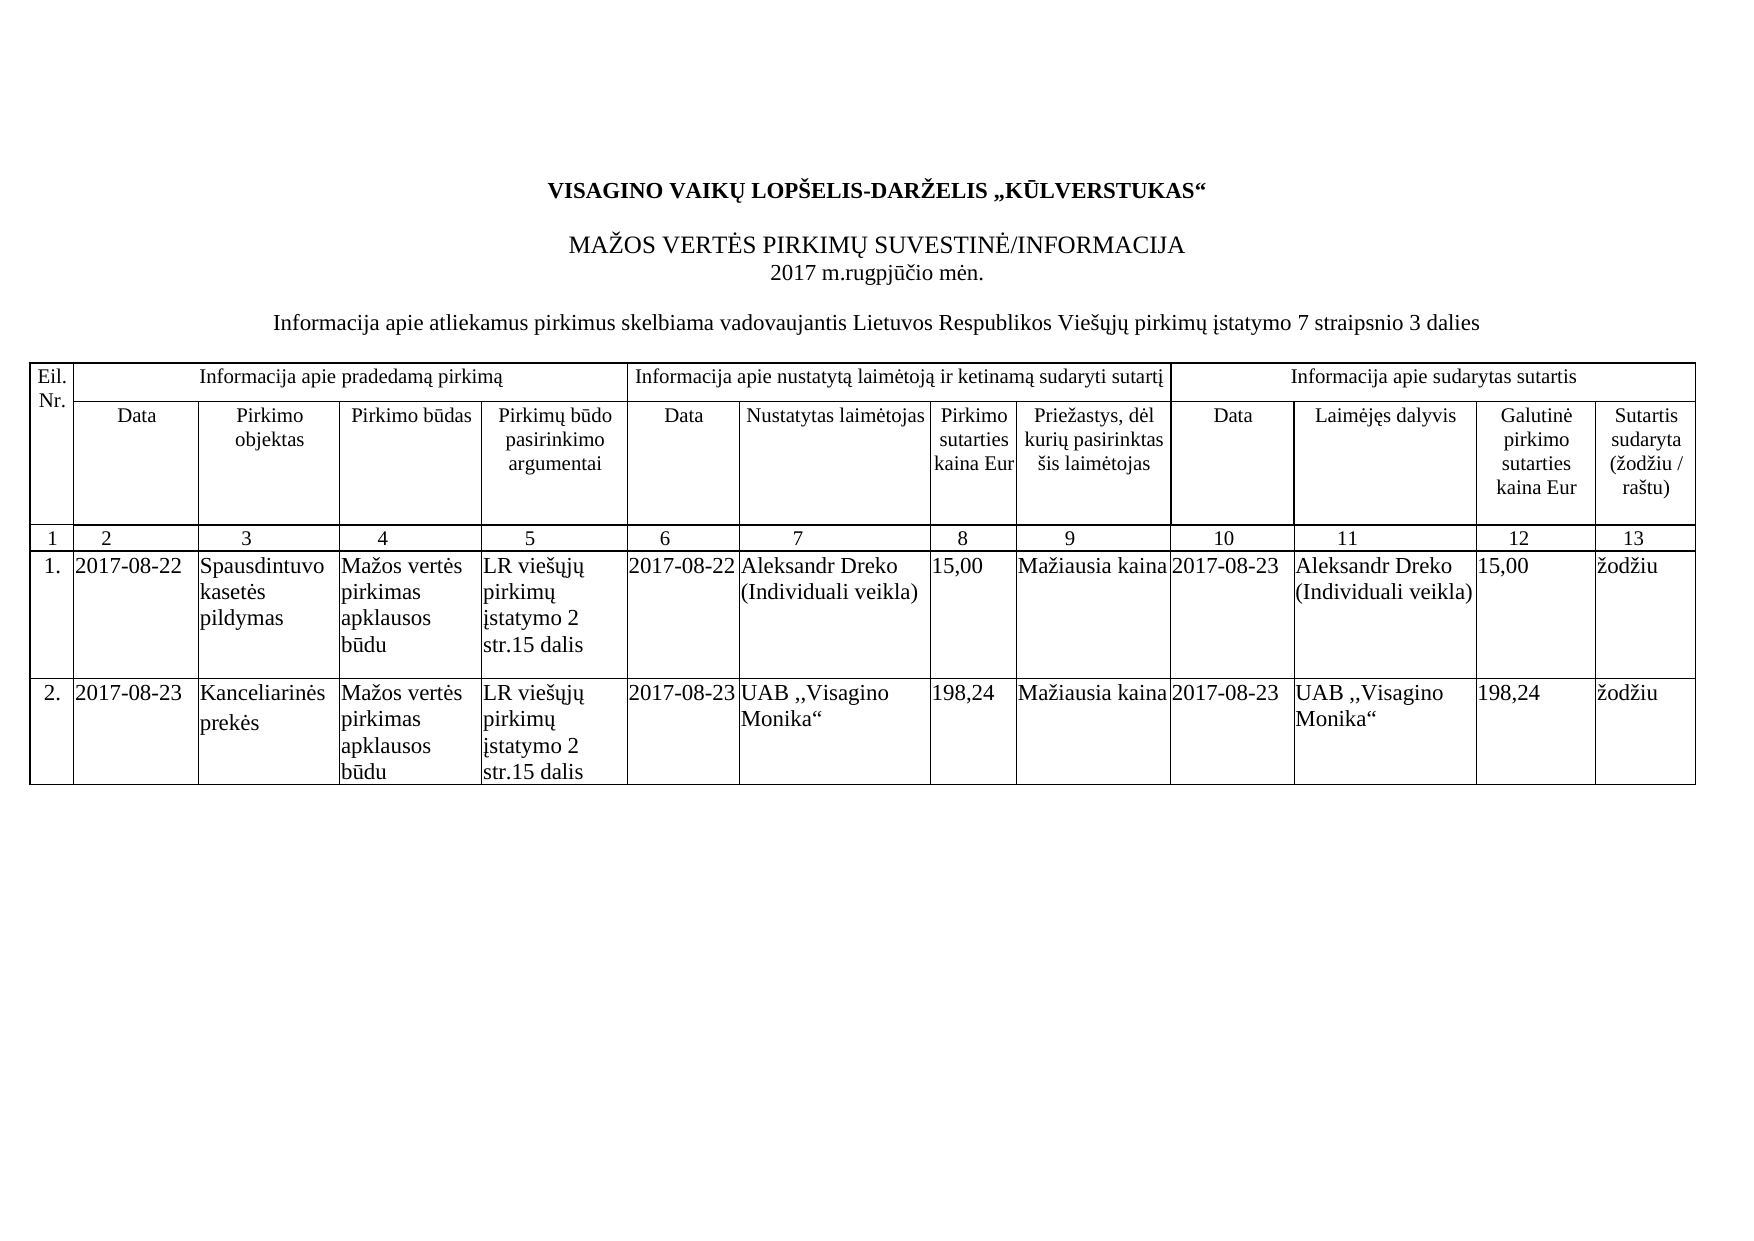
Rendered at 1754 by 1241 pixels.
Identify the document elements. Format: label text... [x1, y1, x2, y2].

table_cell Pirkimų būdo pasirinkimo argumentai [482, 402, 627, 523]
table_cell 5 [482, 526, 627, 549]
table_cell Pirkimo sutarties kaina Eur [931, 402, 1016, 523]
table_cell 7 [740, 526, 930, 549]
table_cell 2017-08-22 [628, 552, 739, 678]
text 2017 m.rugpjūčio mėn. [118, 259, 1636, 285]
table_cell Priežastys, dėl kurių pasirinktas šis laimėtojas [1017, 402, 1170, 523]
table_cell 2 [74, 526, 198, 549]
table_cell 2017-08-23 [628, 679, 739, 784]
table_cell LR viešųjų pirkimų įstatymo 2 str.15 dalis [482, 552, 627, 678]
table_cell 198,24 [931, 679, 1016, 784]
table_cell Mažos vertės pirkimas apklausos būdu [340, 679, 481, 784]
table_cell 13 [1596, 526, 1695, 549]
table_cell 1. [31, 552, 73, 678]
table_header Informacija apie pradedamą pirkimą [74, 364, 627, 401]
table_cell Sutartis sudaryta (žodžiu / raštu) [1596, 402, 1695, 523]
table_cell Data [1172, 402, 1293, 523]
table_cell 15,00 [931, 552, 1016, 678]
table_cell 8 [931, 526, 1016, 549]
table_cell 10 [1171, 526, 1294, 549]
table_cell 4 [340, 526, 481, 549]
table_cell 2017-08-22 [74, 552, 198, 678]
table_cell 2017-08-23 [1171, 552, 1294, 678]
text Informacija apie atliekamus pirkimus skelbiama vadovaujantis Lietuvos Respublikos Viešųjų pirkimų įstatymo 7 straipsnio 3 dalies [118, 309, 1636, 335]
table_cell žodžiu [1596, 679, 1695, 784]
table_cell LR viešųjų pirkimų įstatymo 2 str.15 dalis [482, 679, 627, 784]
table_cell Data [628, 402, 739, 523]
table_cell 15,00 [1477, 552, 1595, 678]
table_cell 6 [628, 526, 739, 549]
table_cell žodžiu [1596, 552, 1695, 678]
table_cell 2017-08-23 [74, 679, 198, 784]
table_cell Galutinė pirkimo sutarties kaina Eur [1477, 402, 1595, 523]
table_cell 11 [1295, 526, 1476, 549]
table_cell Mažos vertės pirkimas apklausos būdu [340, 552, 481, 678]
text VISAGINO VAIKŲ LOPŠELIS-DARŽELIS „KŪLVERSTUKAS“ [118, 177, 1636, 203]
table_cell Aleksandr Dreko (Individuali veikla) [1295, 552, 1476, 678]
table_cell Spausdintuvo kasetės pildymas [199, 552, 339, 678]
table_cell 1 [31, 525, 73, 549]
table_cell Pirkimo objektas [199, 402, 339, 523]
table_header Informacija apie sudarytas sutartis [1172, 364, 1695, 401]
table_cell UAB ,,Visagino Monika“ [740, 679, 930, 784]
table_header Informacija apie nustatytą laimėtoją ir ketinamą sudaryti sutartį [628, 364, 1170, 401]
table_cell 3 [199, 526, 339, 549]
table_cell 9 [1017, 526, 1170, 549]
text MAŽOS VERTĖS PIRKIMŲ SUVESTINĖ/INFORMACIJA [118, 230, 1636, 259]
table_cell Mažiausia kaina [1017, 552, 1170, 678]
table_cell Kanceliarinės prekės [199, 679, 339, 784]
table_cell Laimėjęs dalyvis [1295, 402, 1476, 523]
table_cell 12 [1477, 526, 1595, 549]
table_cell UAB ,,Visagino Monika“ [1295, 679, 1476, 784]
table_cell Mažiausia kaina [1017, 679, 1170, 784]
table_cell 2017-08-23 [1171, 679, 1294, 784]
table_cell Data [74, 402, 198, 523]
table_cell Pirkimo būdas [340, 402, 481, 523]
table_cell 2. [31, 679, 73, 784]
table_cell Nustatytas laimėtojas [740, 402, 930, 523]
table_cell 198,24 [1477, 679, 1595, 784]
table_header Eil. Nr. [31, 364, 73, 523]
table_cell Aleksandr Dreko (Individuali veikla) [740, 552, 930, 678]
